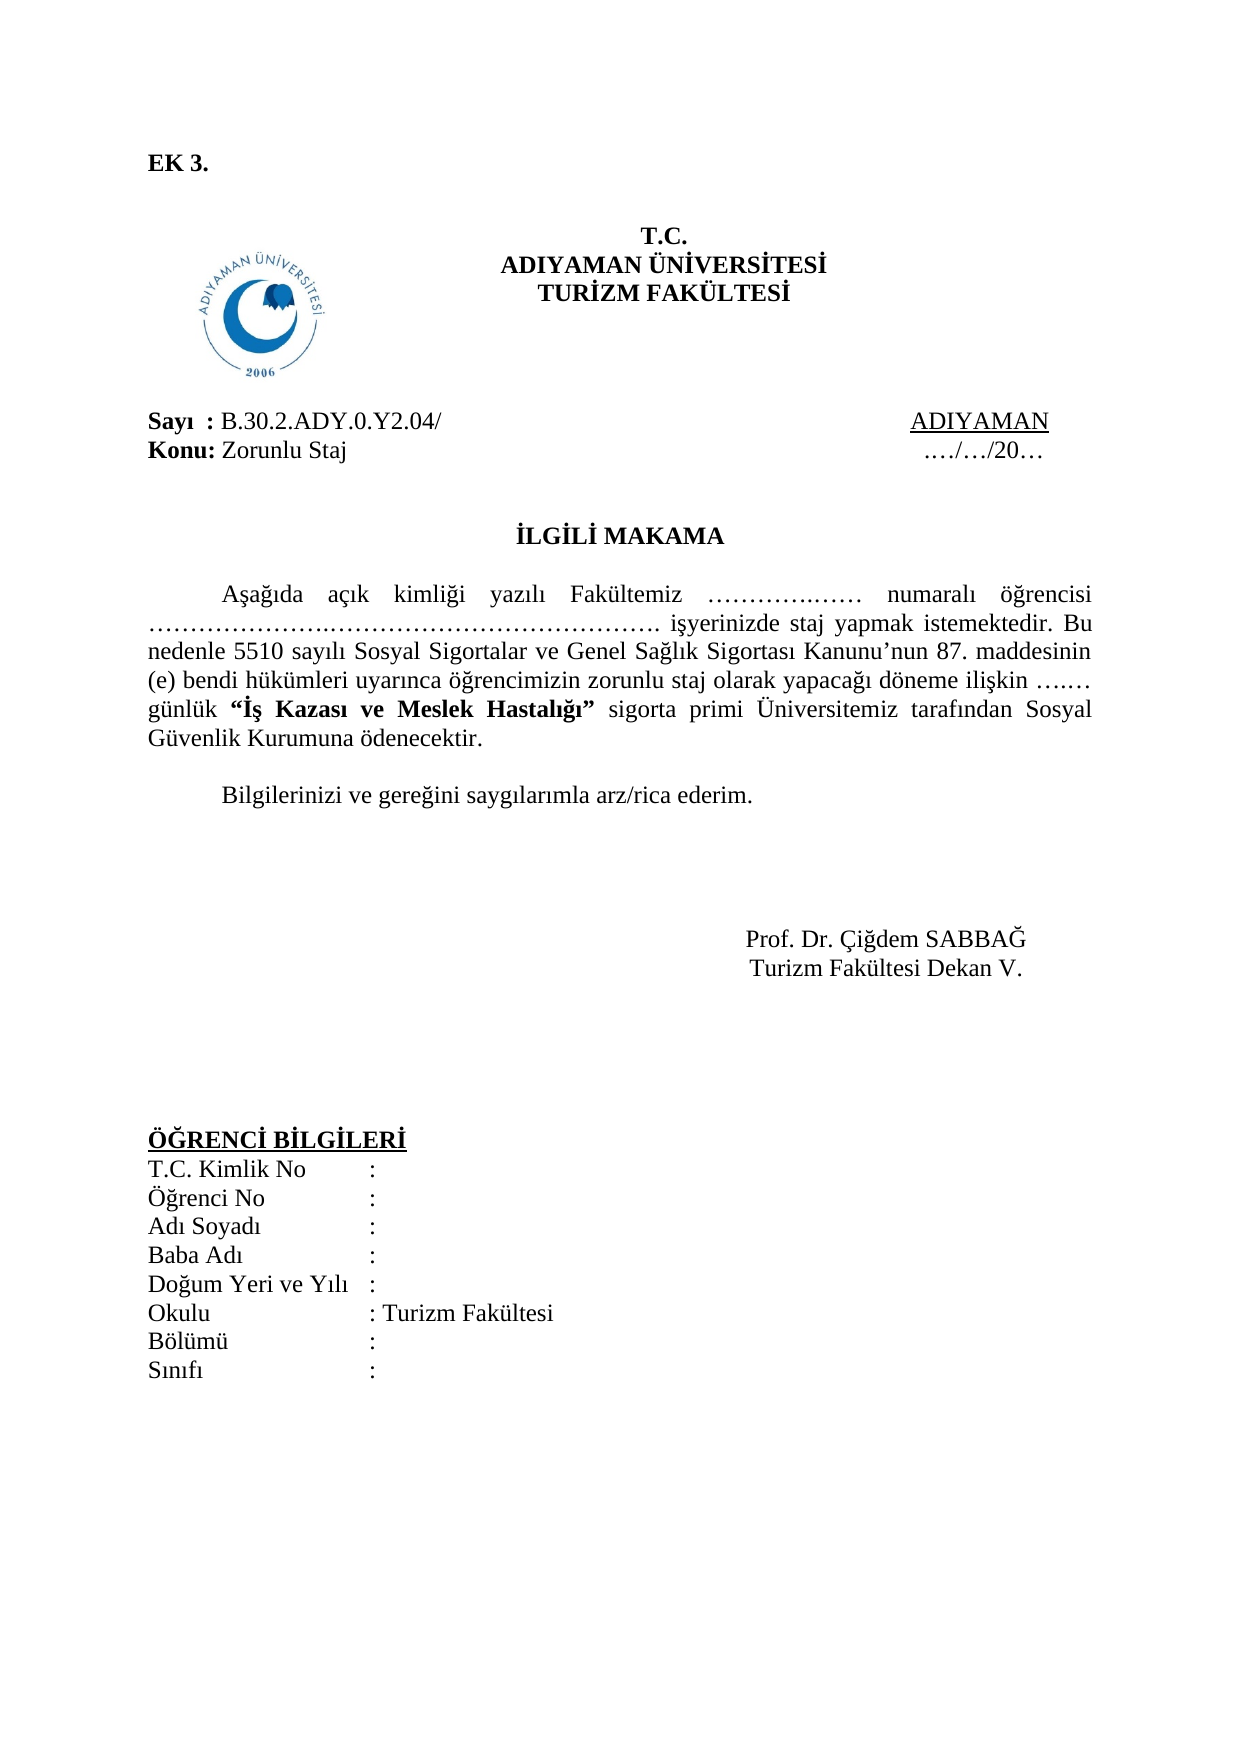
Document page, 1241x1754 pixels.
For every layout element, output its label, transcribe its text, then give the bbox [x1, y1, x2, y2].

text Sayı : B.30.2.ADY.0.Y2.04/ ADIYAMAN [148, 406, 1093, 435]
text Sınıfı : [148, 1355, 1093, 1384]
text Konu: Zorunlu Staj .…/…/20… [148, 435, 1093, 464]
table_header T.C. ADIYAMAN ÜNİVERSİTESİ TURİZM FAKÜLTESİ [312, 221, 1016, 398]
table_header [136, 221, 312, 398]
text Öğrenci No : [148, 1183, 1093, 1211]
text EK 3. [148, 148, 1093, 176]
text İLGİLİ MAKAMA [148, 521, 1093, 550]
picture [151, 239, 380, 391]
text Prof. Dr. Çiğdem SABBAĞ [148, 924, 1093, 953]
text Okulu : Turizm Fakültesi [148, 1298, 1093, 1326]
text ÖĞRENCİ BİLGİLERİ [148, 1125, 1093, 1154]
text Bölümü : [148, 1326, 1093, 1355]
text Adı Soyadı : [148, 1211, 1093, 1240]
text Aşağıda açık kimliği yazılı Fakültemiz ………….…… numaralı öğrencisi ………………….…………………………………. işyerinizde staj yapmak istemektedir. Bu nedenle 5510 sayılı Sosyal Sigortalar ve Genel Sağlık Sigortası Kanunu’nun 87. maddesinin (e) bendi hükümleri uyarınca öğrencimizin zorunlu staj olarak yapacağı döneme ilişkin ….… günlük “İş Kazası ve Meslek Hastalığı” sigorta primi Üniversitemiz tarafından Sosyal Güvenlik Kurumuna ödenecektir. [148, 579, 1093, 751]
text T.C. Kimlik No : [148, 1154, 1093, 1183]
text Baba Adı : [148, 1240, 1093, 1269]
text Doğum Yeri ve Yılı : [148, 1269, 1093, 1298]
text Bilgilerinizi ve gereğini saygılarımla arz/rica ederim. [148, 780, 1093, 809]
text Turizm Fakültesi Dekan V. [148, 953, 1093, 981]
